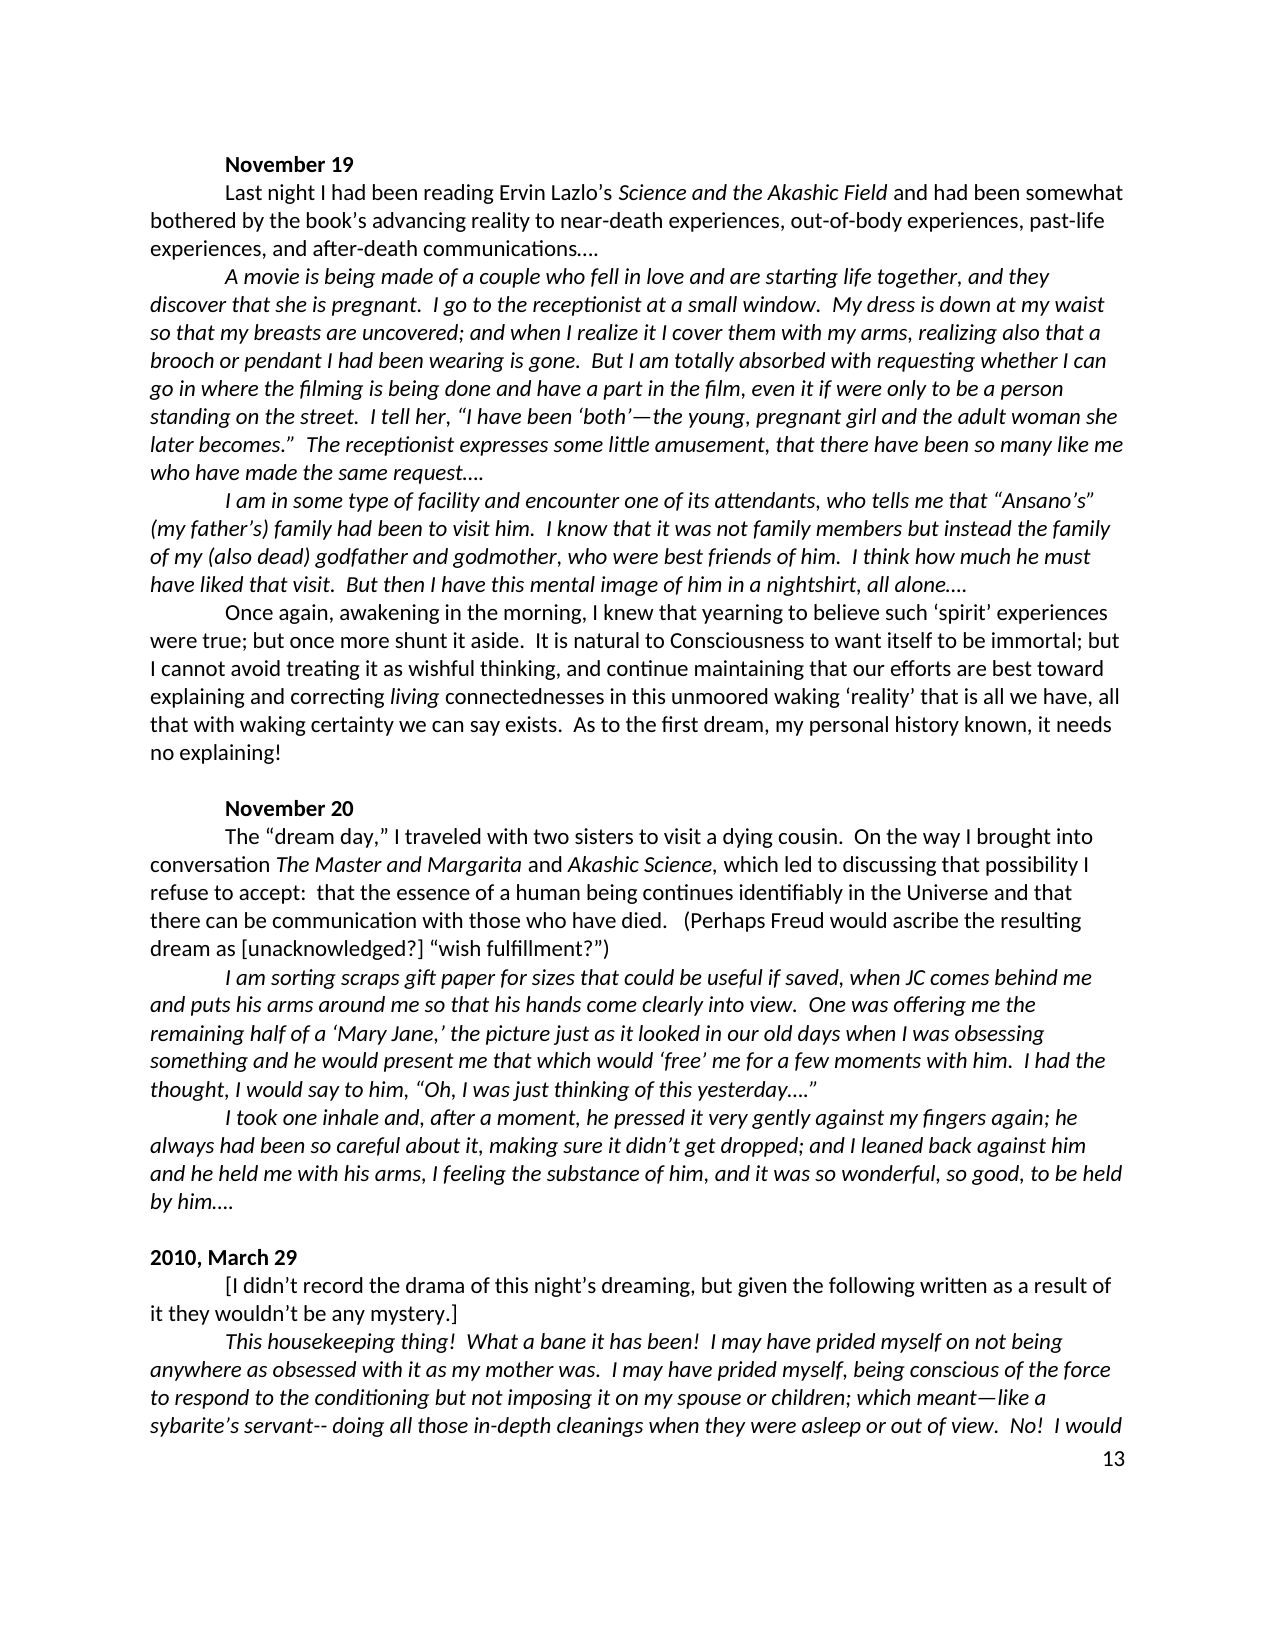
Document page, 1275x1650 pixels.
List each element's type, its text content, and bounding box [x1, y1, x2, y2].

text Last night I had been reading Ervin Lazlo’s Science and the Akashic Field and had been somewhat bothered by the book’s advancing reality to near-death experiences, out-of-body experiences, past-life experiences, and after-death communications…. [150, 178, 1125, 262]
text A movie is being made of a couple who fell in love and are starting life together, and they discover that she is pregnant. I go to the receptionist at a small window. My dress is down at my waist so that my breasts are uncovered; and when I realize it I cover them with my arms, realizing also that a brooch or pendant I had been wearing is gone. But I am totally absorbed with requesting whether I can go in where the filming is being done and have a part in the film, even it if were only to be a person standing on the street. I tell her, “I have been ‘both’—the young, pregnant girl and the adult woman she later becomes.” The receptionist expresses some little amusement, that there have been so many like me who have made the same request…. [150, 262, 1125, 486]
text The “dream day,” I traveled with two sisters to visit a dying cousin. On the way I brought into conversation The Master and Margarita and Akashic Science, which led to discussing that possibility I refuse to accept: that the essence of a human being continues identifiably in the Universe and that there can be communication with those who have died. (Perhaps Freud would ascribe the resulting dream as [unacknowledged?] “wish fulfillment?”) [150, 822, 1125, 963]
text November 20 [150, 794, 1125, 822]
text [I didn’t record the drama of this night’s dreaming, but given the following written as a result of it they wouldn’t be any mystery.] [150, 1271, 1125, 1327]
text I am sorting scraps gift paper for sizes that could be useful if saved, when JC comes behind me and puts his arms around me so that his hands come clearly into view. One was offering me the remaining half of a ‘Mary Jane,’ the picture just as it looked in our old days when I was obsessing something and he would present me that which would ‘free’ me for a few moments with him. I had the thought, I would say to him, “Oh, I was just thinking of this yesterday….” [150, 963, 1125, 1103]
text 2010, March 29 [150, 1243, 1125, 1271]
text November 19 [150, 150, 1125, 178]
text I am in some type of facility and encounter one of its attendants, who tells me that “Ansano’s” (my father’s) family had been to visit him. I know that it was not family members but instead the family of my (also dead) godfather and godmother, who were best friends of him. I think how much he must have liked that visit. But then I have this mental image of him in a nightshirt, all alone…. [150, 486, 1125, 598]
text Once again, awakening in the morning, I knew that yearning to believe such ‘spirit’ experiences were true; but once more shunt it aside. It is natural to Consciousness to want itself to be immortal; but I cannot avoid treating it as wishful thinking, and continue maintaining that our efforts are best toward explaining and correcting living connectednesses in this unmoored waking ‘reality’ that is all we have, all that with waking certainty we can say exists. As to the first dream, my personal history known, it needs no explaining! [150, 598, 1125, 766]
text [150, 1327, 1125, 1439]
text I took one inhale and, after a moment, he pressed it very gently against my fingers again; he always had been so careful about it, making sure it didn’t get dropped; and I leaned back against him and he held me with his arms, I feeling the substance of him, and it was so wonderful, so good, to be held by him…. [150, 1103, 1125, 1215]
